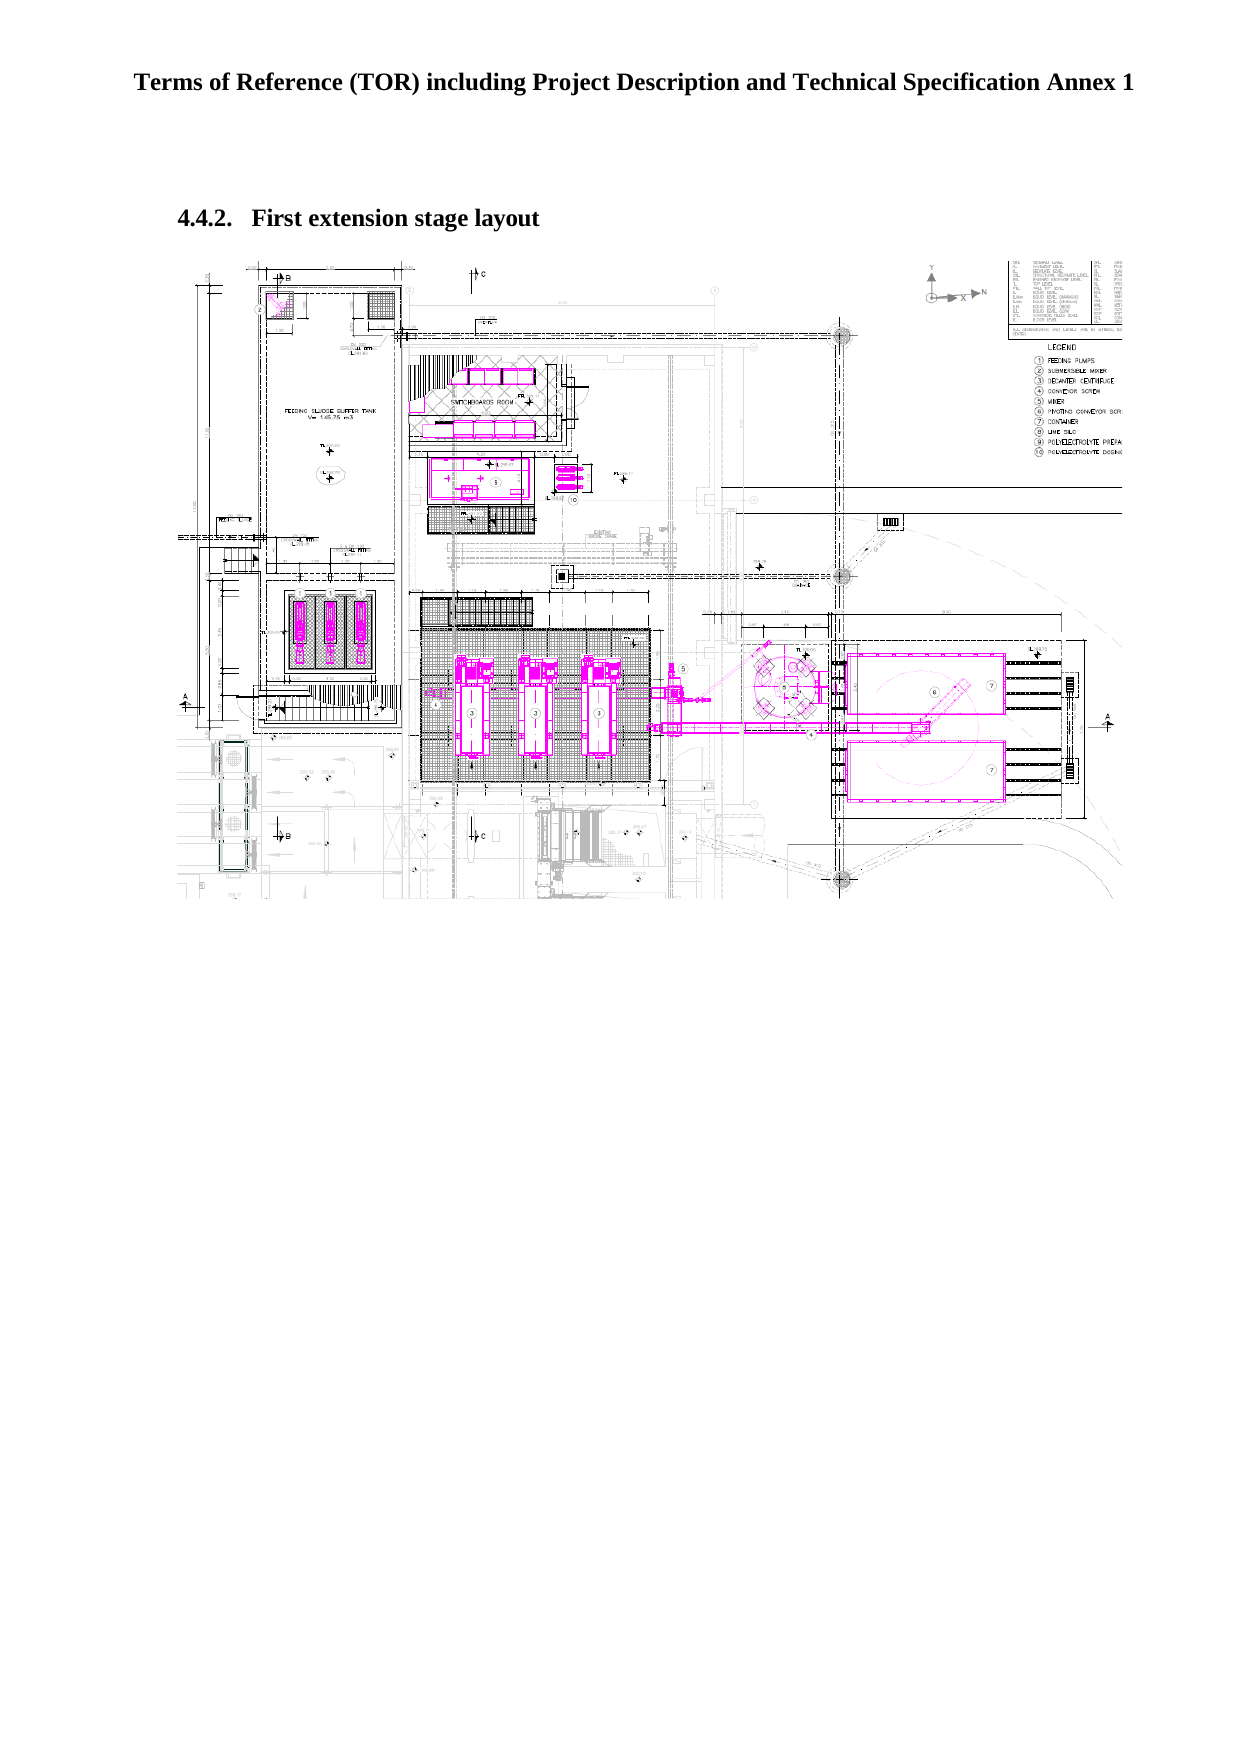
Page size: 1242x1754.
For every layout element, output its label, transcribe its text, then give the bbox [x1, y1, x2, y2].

text 4.4.2. First extension stage layout [177, 203, 1152, 232]
picture [177, 261, 1123, 899]
